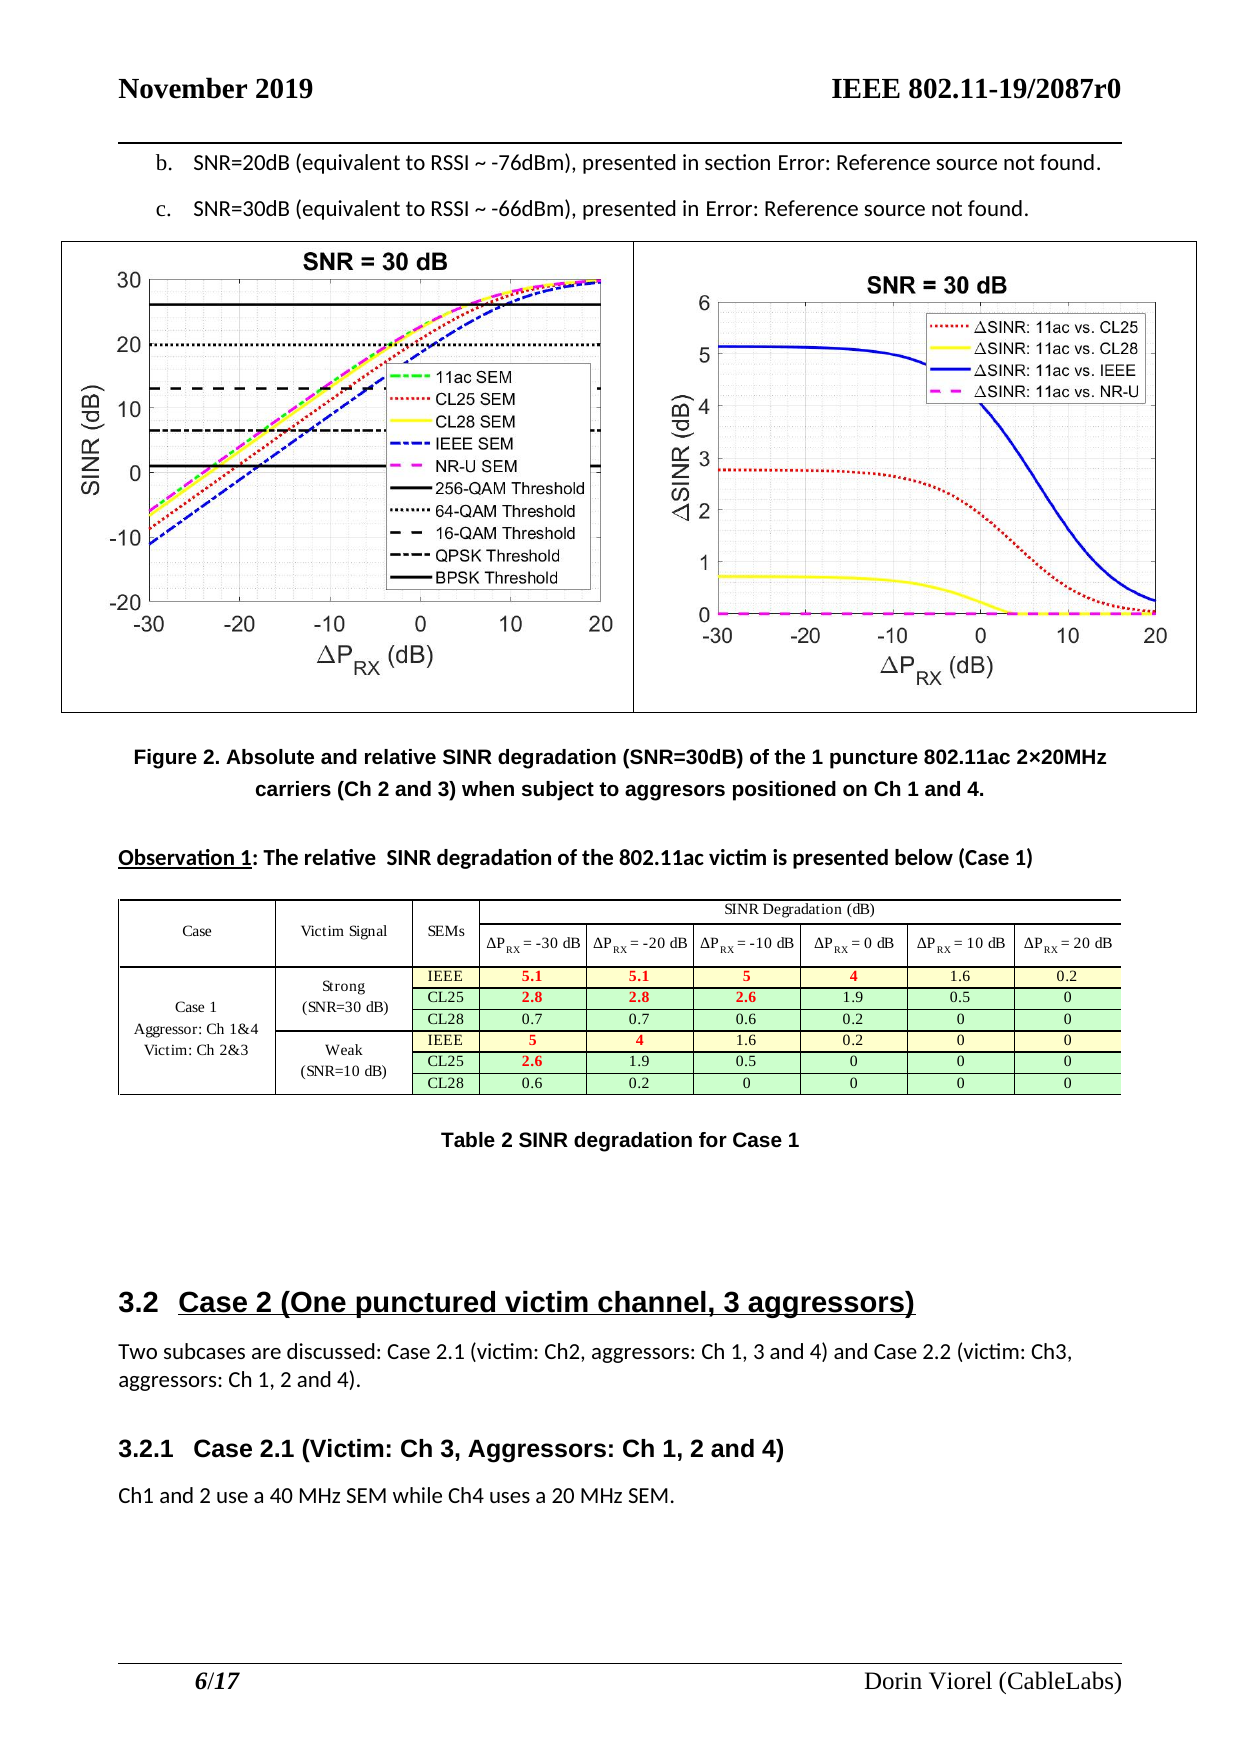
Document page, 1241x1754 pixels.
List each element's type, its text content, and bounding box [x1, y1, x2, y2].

table_header [634, 242, 1196, 712]
text Table 2 SINR degradation for Case 1 [118, 1121, 1122, 1152]
text Two subcases are discussed: Case 2.1 (victim: Ch2, aggressors: Ch 1, 3 and 4) and Case 2.2 (victim: Ch3, aggressors: Ch 1, 2 and 4). [118, 1337, 1122, 1393]
subtitle Case 2 (One punctured victim channel, 3 aggressors) [118, 1285, 1122, 1318]
picture [73, 242, 627, 679]
text Ch1 and 2 use a 40 MHz SEM while Ch4 uses a 20 MHz SEM. [118, 1481, 1122, 1509]
picture [645, 266, 1181, 689]
text Observation 1: The relative SINR degradation of the 802.11ac victim is presented below (Case 1) [118, 843, 1122, 871]
text Figure 2. Absolute and relative SINR degradation (SNR=30dB) of the 1 puncture 802.11ac 2×20MHz carriers (Ch 2 and 3) when subject to aggresors positioned on Ch 1 and 4. [118, 738, 1122, 800]
table_header [62, 242, 633, 712]
subtitle Case 2.1 (Victim: Ch 3, Aggressors: Ch 1, 2 and 4) [118, 1433, 1122, 1462]
